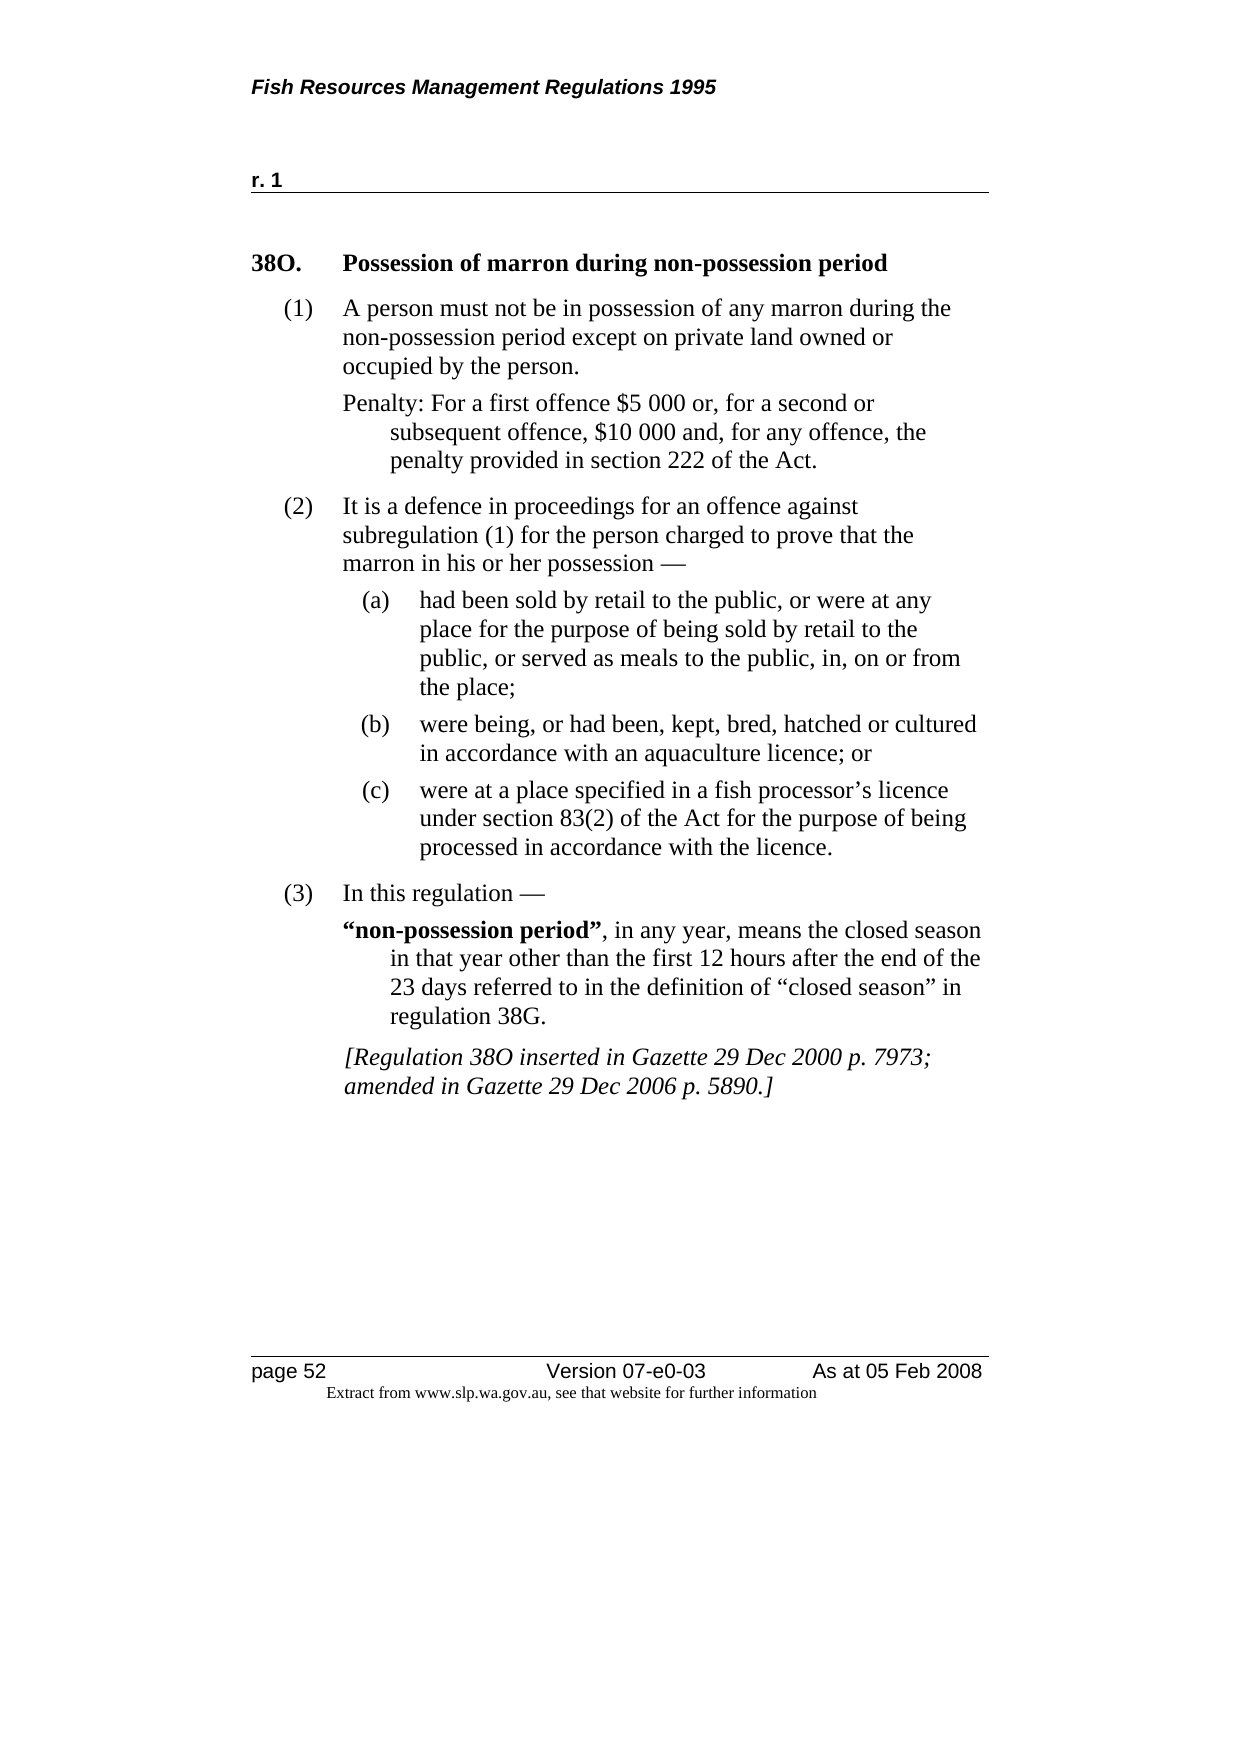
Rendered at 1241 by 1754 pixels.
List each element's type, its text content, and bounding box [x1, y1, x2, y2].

text (b) were being, or had been, kept, bred, hatched or cultured in accordance with an aquaculture licence; or [251, 709, 989, 766]
text “non-possession period”, in any year, means the closed season in that year other than the first 12 hours after the end of the 23 days referred to in the definition of “closed season” in regulation 38G. [251, 915, 989, 1030]
text (1) A person must not be in possession of any marron during the non-possession period except on private land owned or occupied by the person. [251, 293, 989, 380]
text (a) had been sold by retail to the public, or were at any place for the purpose of being sold by retail to the public, or served as meals to the public, in, on or from the place; [251, 586, 989, 701]
text (3) In this regulation — [251, 878, 989, 906]
text [Regulation 38O inserted in Gazette 29 Dec 2000 p. 7973; amended in Gazette 29 Dec 2006 p. 5890.] [251, 1042, 989, 1100]
text Penalty: For a first offence $5 000 or, for a second or subsequent offence, $10 000 and, for any offence, the penalty provided in section 222 of the Act. [251, 388, 989, 474]
text (c) were at a place specified in a fish processor’s licence under section 83(2) of the Act for the purpose of being processed in accordance with the licence. [251, 775, 989, 861]
subtitle 38O. Possession of marron during non-possession period [251, 248, 989, 277]
text (2) It is a defence in proceedings for an offence against subregulation (1) for the person charged to prove that the marron in his or her possession — [251, 491, 989, 577]
